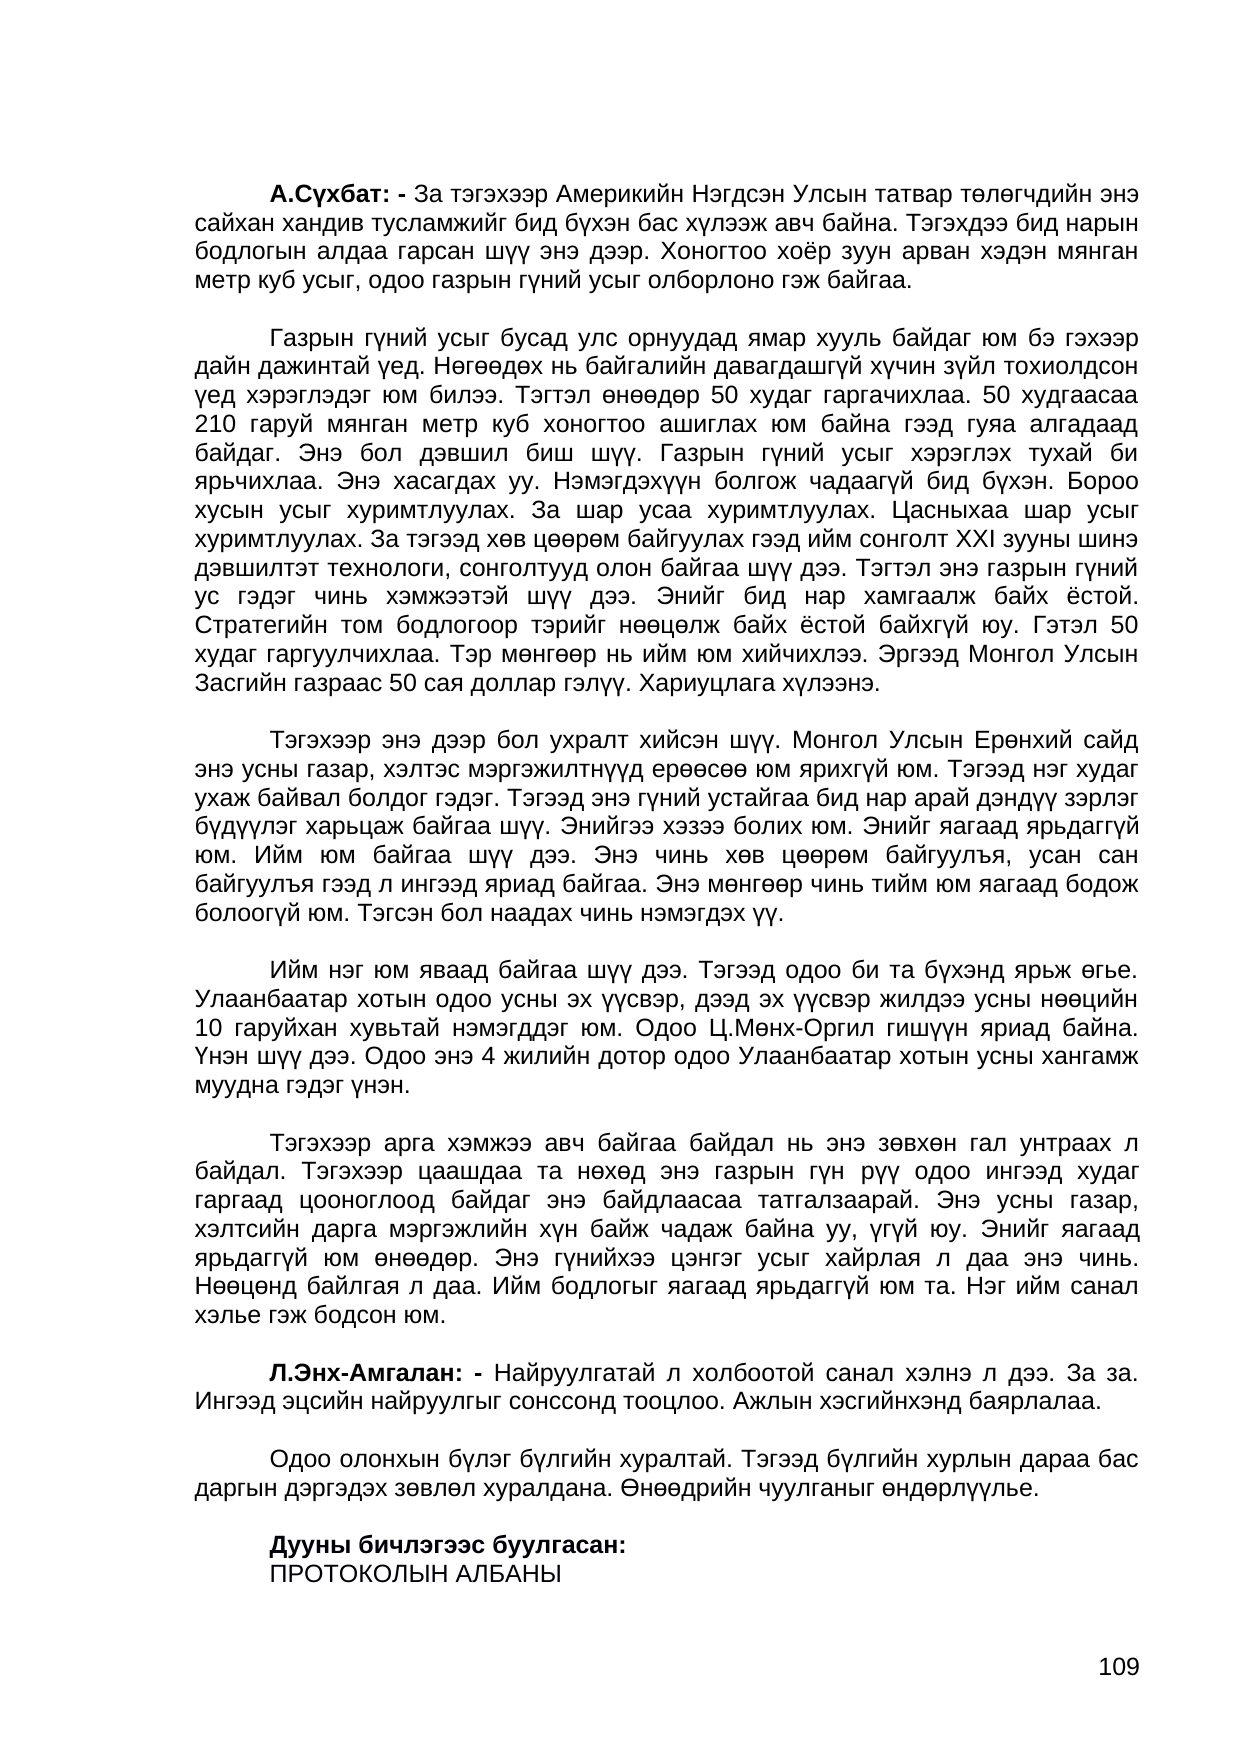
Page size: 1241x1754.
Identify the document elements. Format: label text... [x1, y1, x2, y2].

text Дууны бичлэгээс буулгасан: [194, 1530, 1140, 1559]
text Тэгэхээр энэ дээр бол ухралт хийсэн шүү. Монгол Улсын Ерөнхий сайд энэ усны газар, хэлтэс мэргэжилтнүүд ерөөсөө юм ярихгүй юм. Тэгээд нэг худаг ухаж байвал болдог гэдэг. Тэгээд энэ гүний устайгаа бид нар арай дэндүү зэрлэг бүдүүлэг харьцаж байгаа шүү. Энийгээ хэзээ болих юм. Энийг яагаад ярьдаггүй юм. Ийм юм байгаа шүү дээ. Энэ чинь хөв цөөрөм байгуулъя, усан сан байгуулъя гээд л ингээд яриад байгаа. Энэ мөнгөөр чинь тийм юм яагаад бодож болоогүй юм. Тэгсэн бол наадах чинь нэмэгдэх үү. [194, 725, 1140, 926]
text Одоо олонхын бүлэг бүлгийн хуралтай. Тэгээд бүлгийн хурлын дараа бас даргын дэргэдэх зөвлөл хуралдана. Өнөөдрийн чуулганыг өндөрлүүлье. [194, 1444, 1140, 1501]
text Л.Энх-Амгалан: - Найруулгатай л холбоотой санал хэлнэ л дээ. За за. Ингээд эцсийн найруулгыг сонссонд тооцлоо. Ажлын хэсгийнхэнд баярлалаа. [194, 1357, 1140, 1415]
text ПРОТОКОЛЫН АЛБАНЫ [194, 1559, 1140, 1587]
text Тэгэхээр арга хэмжээ авч байгаа байдал нь энэ зөвхөн гал унтраах л байдал. Тэгэхээр цаашдаа та нөхөд энэ газрын гүн рүү одоо ингээд худаг гаргаад цооноглоод байдаг энэ байдлаасаа татгалзаарай. Энэ усны газар, хэлтсийн дарга мэргэжлийн хүн байж чадаж байна уу, үгүй юу. Энийг яагаад ярьдаггүй юм өнөөдөр. Энэ гүнийхээ цэнгэг усыг хайрлая л даа энэ чинь. Нөөцөнд байлгая л даа. Ийм бодлогыг яагаад ярьдаггүй юм та. Нэг ийм санал хэлье гэж бодсон юм. [194, 1127, 1140, 1329]
text Ийм нэг юм яваад байгаа шүү дээ. Тэгээд одоо би та бүхэнд ярьж өгье. Улаанбаатар хотын одоо усны эх үүсвэр, дээд эх үүсвэр жилдээ усны нөөцийн 10 гаруйхан хувьтай нэмэгддэг юм. Одоо Ц.Мөнх-Оргил гишүүн яриад байна. Үнэн шүү дээ. Одоо энэ 4 жилийн дотор одоо Улаанбаатар хотын усны хангамж муудна гэдэг үнэн. [194, 955, 1140, 1099]
text Газрын гүний усыг бусад улс орнуудад ямар хууль байдаг юм бэ гэхээр дайн дажинтай үед. Нөгөөдөх нь байгалийн давагдашгүй хүчин зүйл тохиолдсон үед хэрэглэдэг юм билээ. Тэгтэл өнөөдөр 50 худаг гаргачихлаа. 50 худгаасаа 210 гаруй мянган метр куб хоногтоо ашиглах юм байна гээд гуяа алгадаад байдаг. Энэ бол дэвшил биш шүү. Газрын гүний усыг хэрэглэх тухай би ярьчихлаа. Энэ хасагдах уу. Нэмэгдэхүүн болгож чадаагүй бид бүхэн. Бороо хусын усыг хуримтлуулах. За шар усаа хуримтлуулах. Цасныхаа шар усыг хуримтлуулах. За тэгээд хөв цөөрөм байгуулах гээд ийм сонголт XXI зууны шинэ дэвшилтэт технологи, сонголтууд олон байгаа шүү дээ. Тэгтэл энэ газрын гүний ус гэдэг чинь хэмжээтэй шүү дээ. Энийг бид нар хамгаалж байх ёстой. Стратегийн том бодлогоор тэрийг нөөцөлж байх ёстой байхгүй юу. Гэтэл 50 худаг гаргуулчихлаа. Тэр мөнгөөр нь ийм юм хийчихлээ. Эргээд Монгол Улсын Засгийн газраас 50 сая доллар гэлүү. Хариуцлага хүлээнэ. [194, 322, 1140, 696]
text А.Сүхбат: - За тэгэхээр Америкийн Нэгдсэн Улсын татвар төлөгчдийн энэ сайхан хандив тусламжийг бид бүхэн бас хүлээж авч байна. Тэгэхдээ бид нарын бодлогын алдаа гарсан шүү энэ дээр. Хоногтоо хоёр зуун арван хэдэн мянган метр куб усыг, одоо газрын гүний усыг олборлоно гэж байгаа. [194, 179, 1140, 294]
